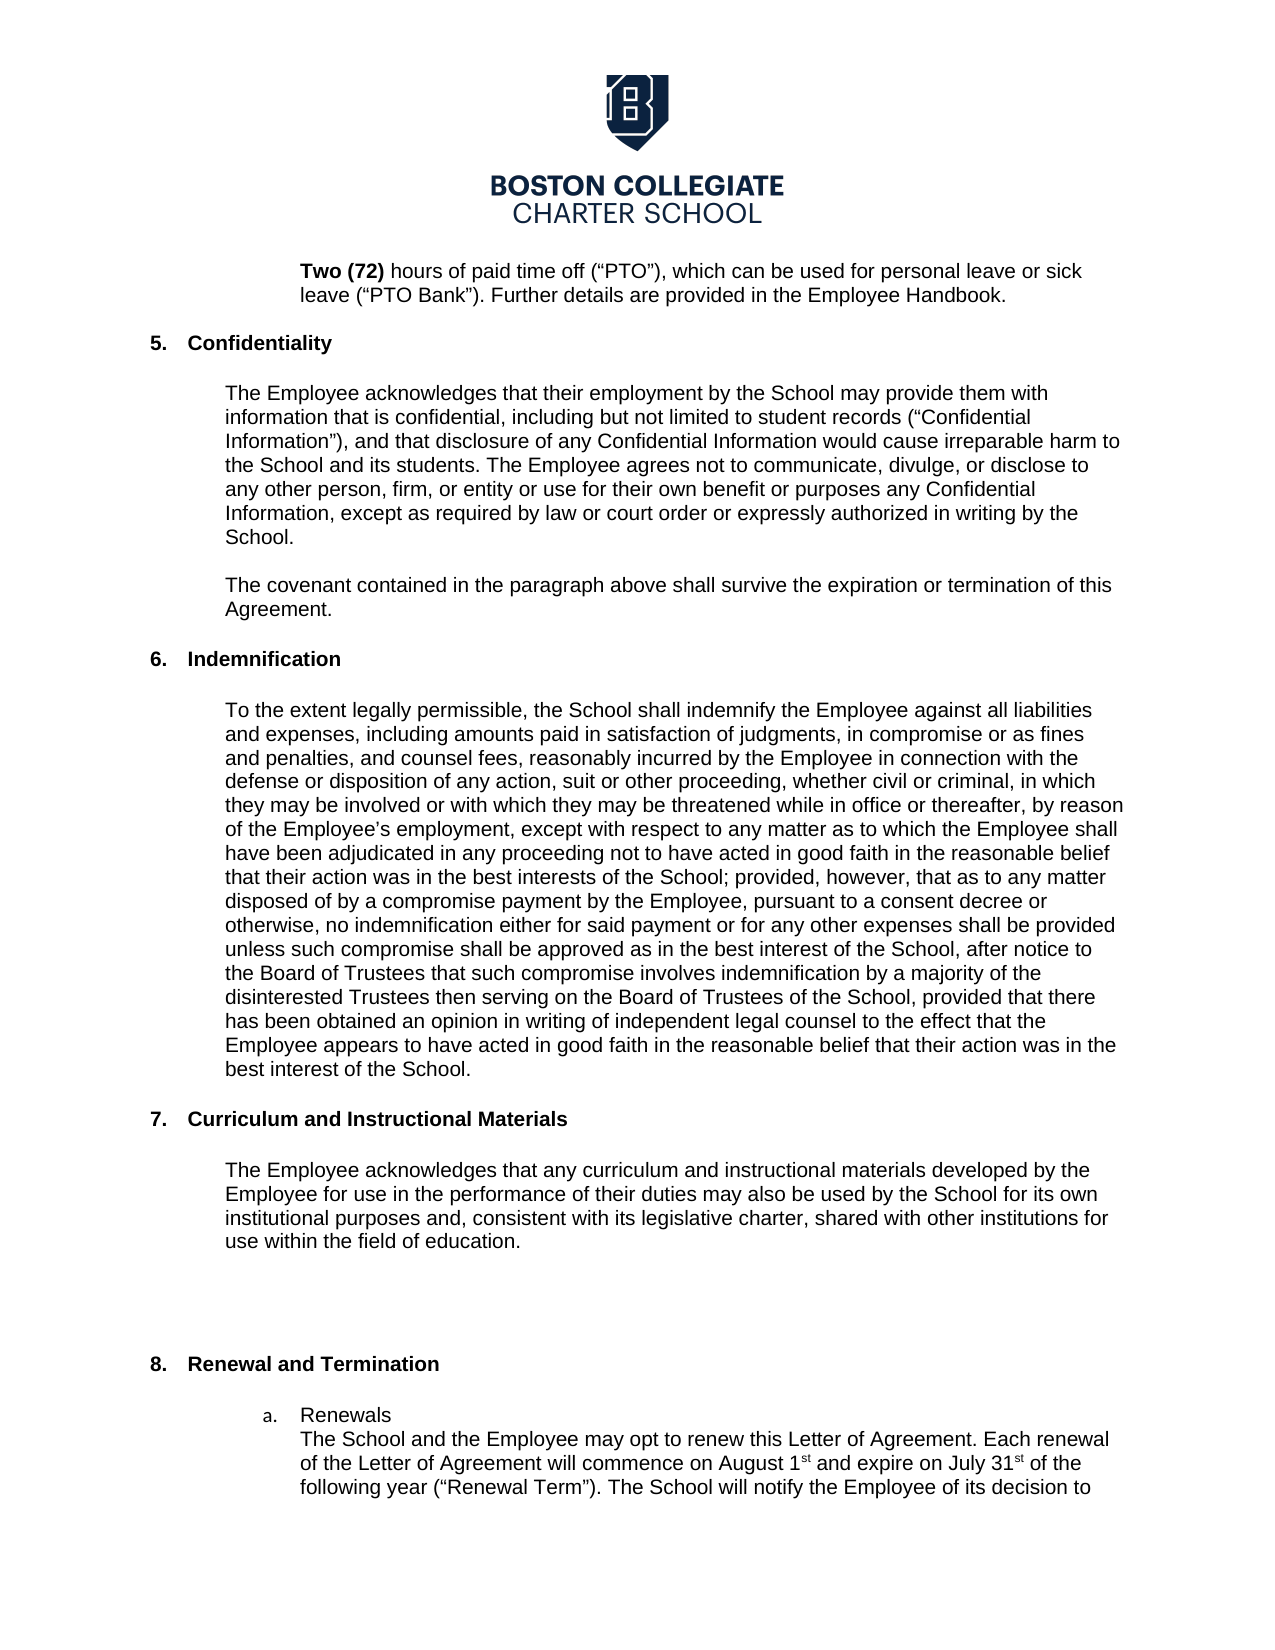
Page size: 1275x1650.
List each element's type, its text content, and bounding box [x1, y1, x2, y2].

list Curriculum and Instructional Materials [150, 1107, 1125, 1157]
text The Employee acknowledges that their employment by the School may provide them with information that is confidential, including but not limited to student records (“Confidential Information”), and that disclosure of any Confidential Information would cause irreparable harm to the School and its students. The Employee agrees not to communicate, divulge, or disclose to any other person, firm, or entity or use for their own benefit or purposes any Confidential Information, except as required by law or court order or expressly authorized in writing by the School. [225, 381, 1125, 549]
text The Employee acknowledges that any curriculum and instructional materials developed by the Employee for use in the performance of their duties may also be used by the School for its own institutional purposes and, consistent with its legislative charter, shared with other institutions for use within the field of education. [225, 1157, 1125, 1280]
list Renewal and Termination [150, 1352, 1125, 1402]
text The covenant contained in the paragraph above shall survive the expiration or termination of this Agreement. [225, 573, 1125, 647]
text To the extent legally permissible, the School shall indemnify the Employee against all liabilities and expenses, including amounts paid in satisfaction of judgments, in compromise or as fines and penalties, and counsel fees, reasonably incurred by the Employee in connection with the defense or disposition of any action, suit or other proceeding, whether civil or criminal, in which they may be involved or with which they may be threatened while in office or thereafter, by reason of the Employee’s employment, except with respect to any matter as to which the Employee shall have been adjudicated in any proceeding not to have acted in good faith in the reasonable belief that their action was in the best interests of the School; provided, however, that as to any matter disposed of by a compromise payment by the Employee, pursuant to a consent decree or otherwise, no indemnification either for said payment or for any other expenses shall be provided unless such compromise shall be approved as in the best interest of the School, after notice to the Board of Trustees that such compromise involves indemnification by a majority of the disinterested Trustees then serving on the Board of Trustees of the School, provided that there has been obtained an opinion in writing of independent legal counsel to the effect that the Employee appears to have acted in good faith in the reasonable belief that their action was in the best interest of the School. [225, 697, 1125, 1107]
list Indemnification [150, 647, 1125, 697]
picture [491, 75, 784, 225]
list Confidentiality [150, 331, 1125, 381]
